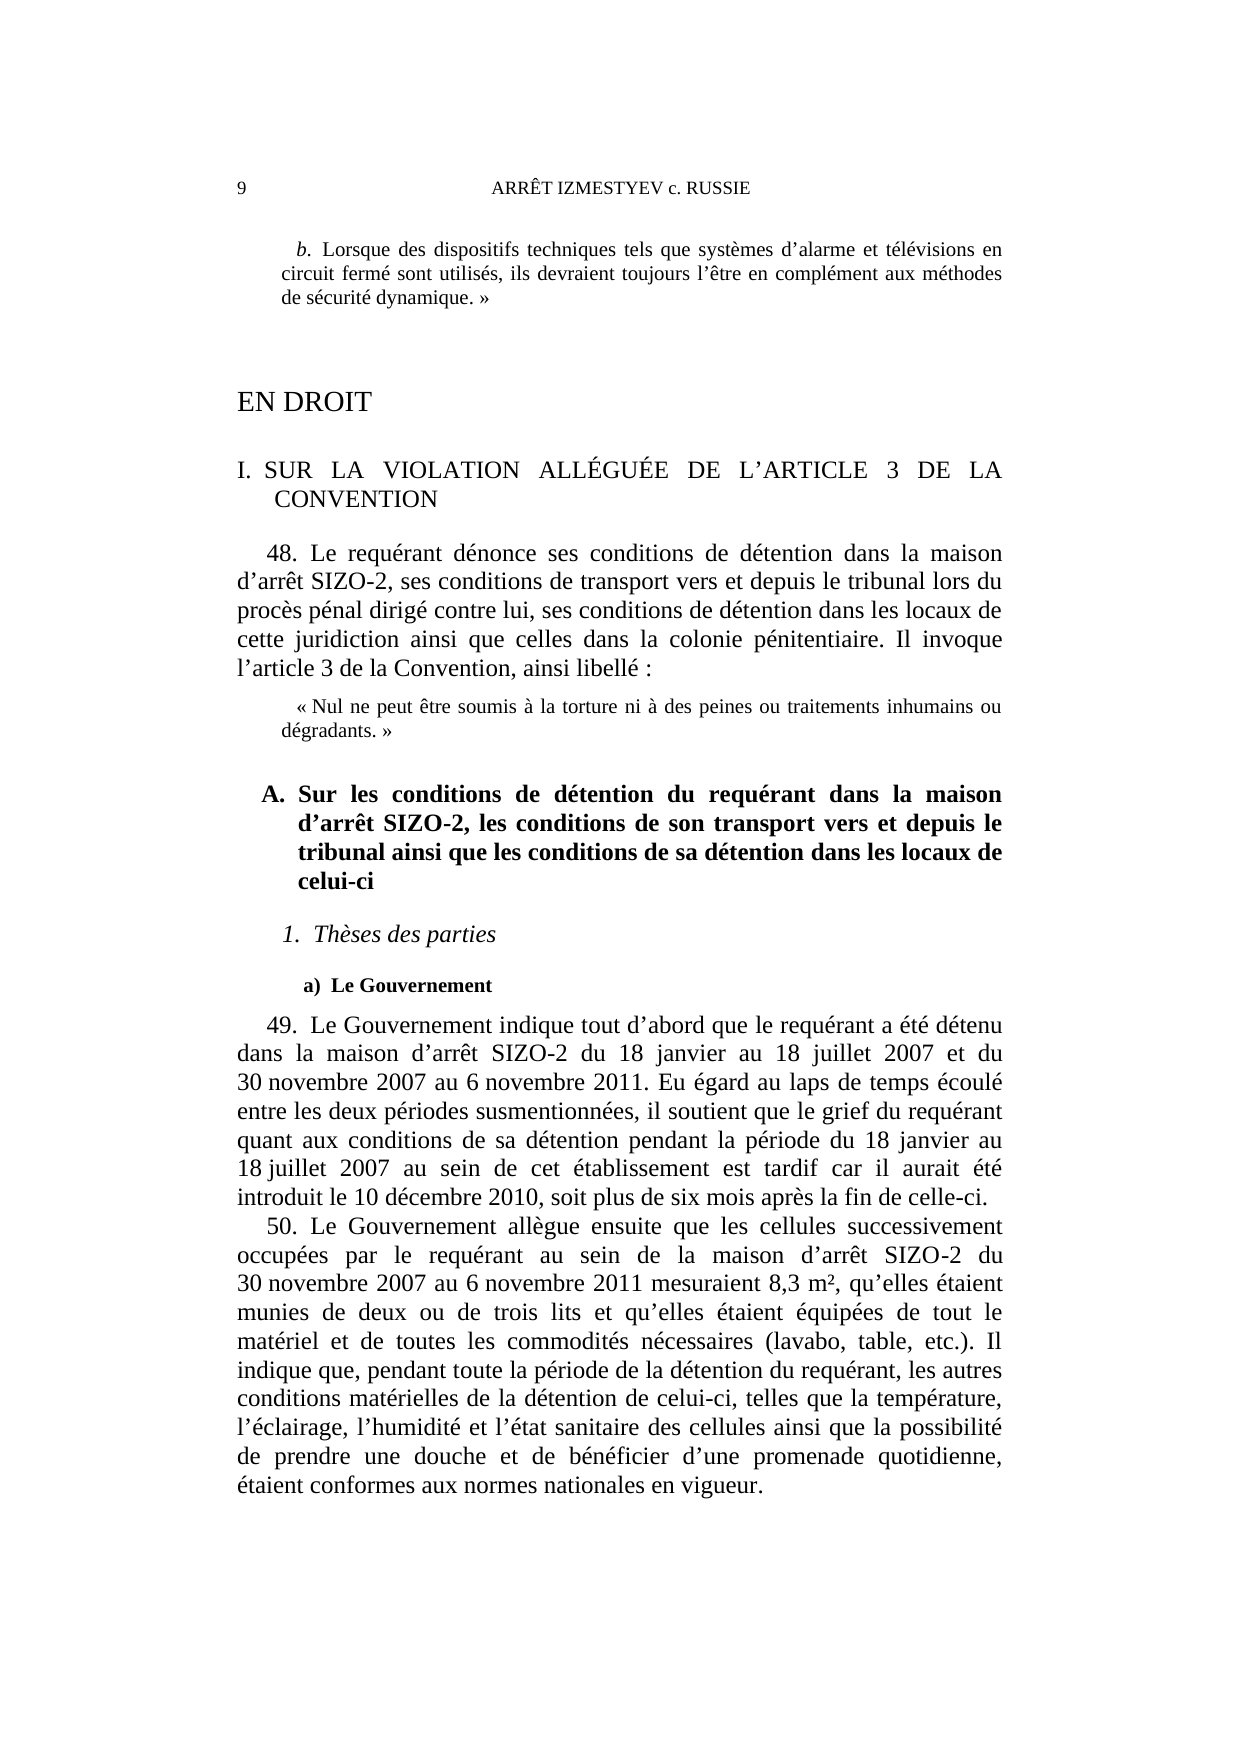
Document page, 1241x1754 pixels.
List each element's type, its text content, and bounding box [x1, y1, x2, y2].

text b. Lorsque des dispositifs techniques tels que systèmes d’alarme et télévisions en circuit fermé sont utilisés, ils devraient toujours l’être en complément aux méthodes de sécurité dynamique. » [281, 237, 1003, 309]
subtitle A. Sur les conditions de détention du requérant dans la maison d’arrêt SIZO-2, les conditions de son transport vers et depuis le tribunal ainsi que les conditions de sa détention dans les locaux de celui-ci [261, 779, 1003, 894]
subtitle I. SUR LA VIOLATION ALLÉGUÉE DE L’ARTICLE 3 DE LA CONVENTION [237, 455, 1003, 513]
text « Nul ne peut être soumis à la torture ni à des peines ou traitements inhumains ou dégradants. » [281, 694, 1003, 742]
text 50. Le Gouvernement allègue ensuite que les cellules successivement occupées par le requérant au sein de la maison d’arrêt SIZO-2 du 30 novembre 2007 au 6 novembre 2011 mesuraient 8,3 m², qu’elles étaient munies de deux ou de trois lits et qu’elles étaient équipées de tout le matériel et de toutes les commodités nécessaires (lavabo, table, etc.). Il indique que, pendant toute la période de la détention du requérant, les autres conditions matérielles de la détention de celui-ci, telles que la température, l’éclairage, l’humidité et l’état sanitaire des cellules ainsi que la possibilité de prendre une douche et de bénéficier d’une promenade quotidienne, étaient conformes aux normes nationales en vigueur. [237, 1211, 1003, 1498]
subtitle a) Le Gouvernement [303, 973, 1003, 997]
text 48. Le requérant dénonce ses conditions de détention dans la maison d’arrêt SIZO-2, ses conditions de transport vers et depuis le tribunal lors du procès pénal dirigé contre lui, ses conditions de détention dans les locaux de cette juridiction ainsi que celles dans la colonie pénitentiaire. Il invoque l’article 3 de la Convention, ainsi libellé : [237, 538, 1003, 681]
subtitle 1. Thèses des parties [282, 919, 1003, 948]
title EN DROIT [237, 384, 1003, 418]
text 49. Le Gouvernement indique tout d’abord que le requérant a été détenu dans la maison d’arrêt SIZO-2 du 18 janvier au 18 juillet 2007 et du 30 novembre 2007 au 6 novembre 2011. Eu égard au laps de temps écoulé entre les deux périodes susmentionnées, il soutient que le grief du requérant quant aux conditions de sa détention pendant la période du 18 janvier au 18 juillet 2007 au sein de cet établissement est tardif car il aurait été introduit le 10 décembre 2010, soit plus de six mois après la fin de celle-ci. [237, 1010, 1003, 1211]
